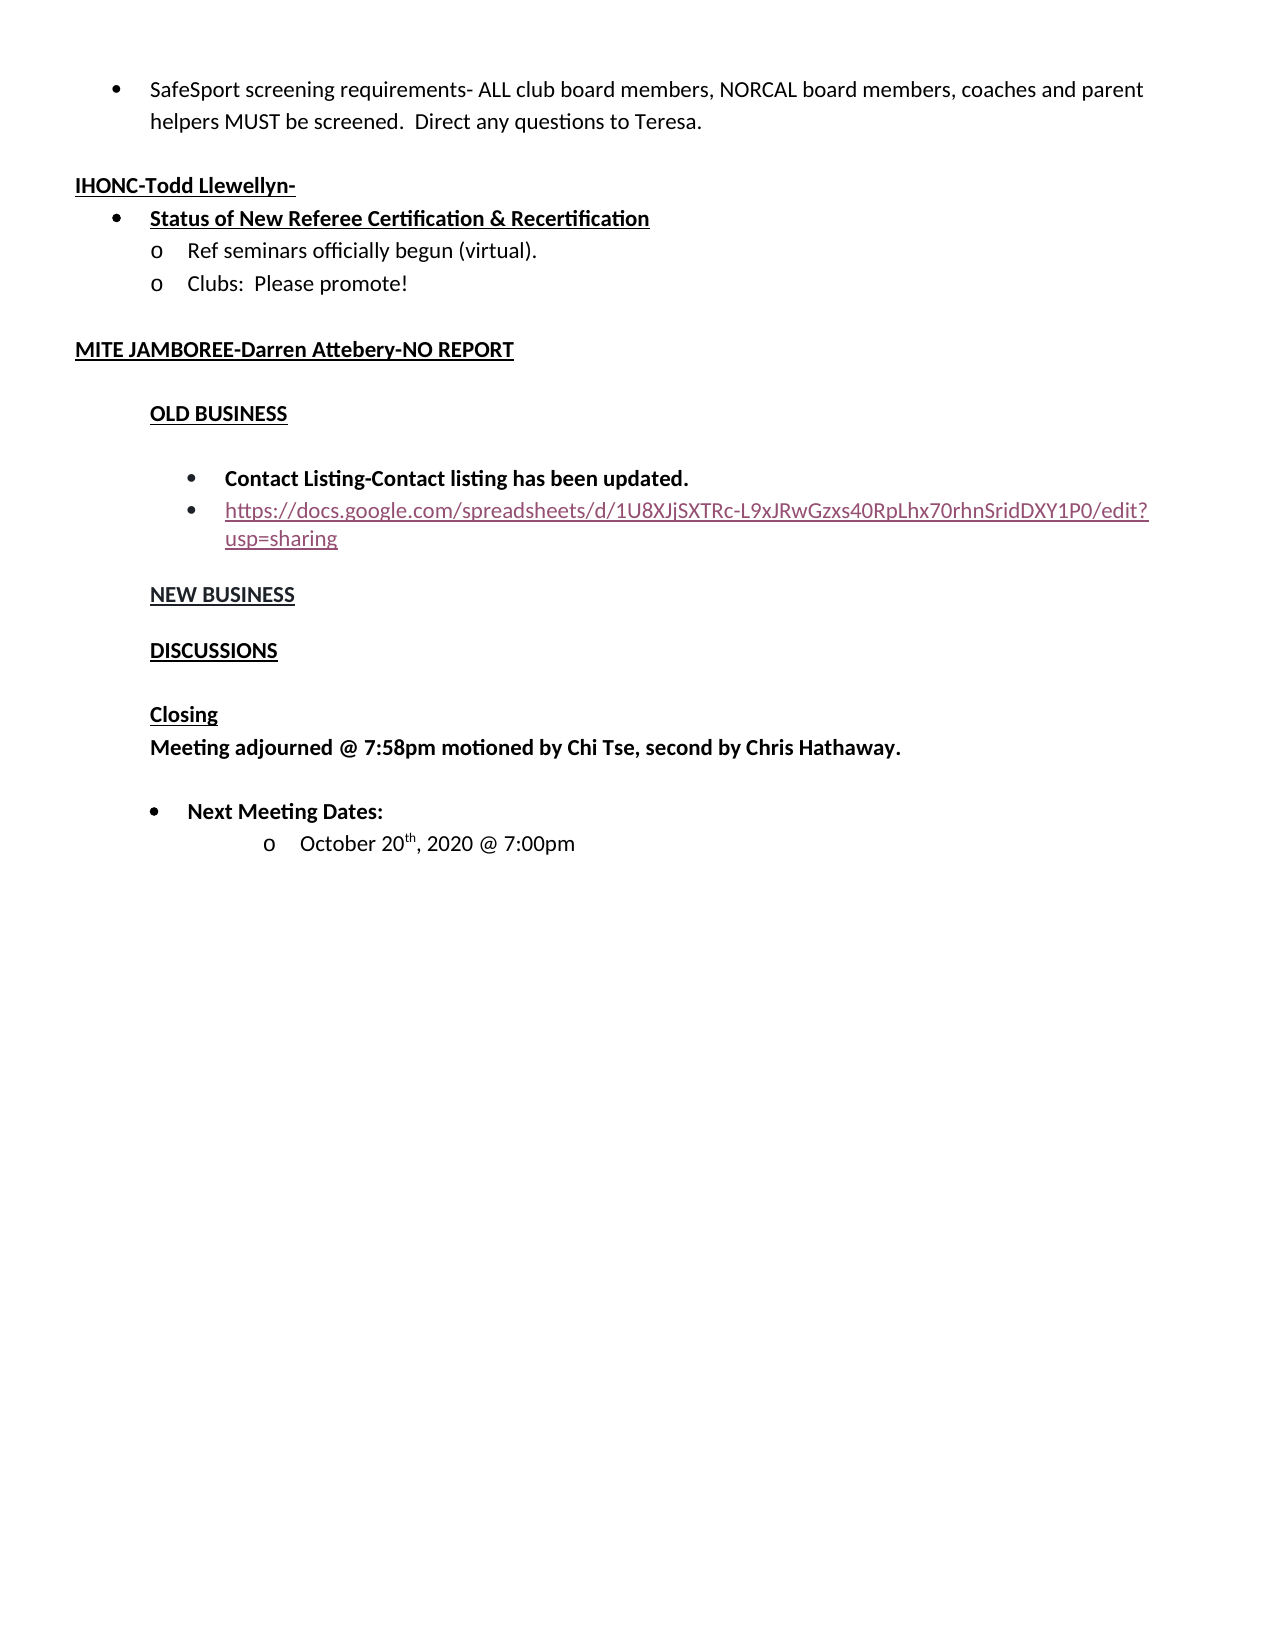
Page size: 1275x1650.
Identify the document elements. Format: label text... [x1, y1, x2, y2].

list Status of New Referee Certification & Recertification [112, 204, 1200, 232]
list Ref seminars officially begun (virtual). [150, 236, 1200, 265]
text Meeting adjourned @ 7:58pm motioned by Chi Tse, second by Chris Hathaway. [150, 733, 1200, 761]
list Contact Listing-Contact listing has been updated. [187, 464, 1200, 492]
list Clubs: Please promote! [150, 269, 1200, 299]
list https://docs.google.com/spreadsheets/d/1U8XJjSXTRc-L9xJRwGzxs40RpLhx70rhnSridDXY1P0/edit?usp=sharing [187, 496, 1200, 552]
list SafeSport screening requirements- ALL club board members, NORCAL board members, coaches and parent helpers MUST be screened. Direct any questions to Teresa. [112, 75, 1200, 135]
text DISCUSSIONS [75, 636, 1200, 664]
list October 20th, 2020 @ 7:00pm [262, 829, 1200, 858]
text MITE JAMBOREE-Darren Attebery-NO REPORT [75, 335, 1200, 363]
text Closing [150, 701, 1200, 729]
list Next Meeting Dates: [150, 797, 1200, 825]
text OLD BUSINESS [150, 399, 1200, 428]
text IHONC-Todd Llewellyn- [75, 172, 1200, 199]
text NEW BUSINESS [150, 580, 1200, 608]
